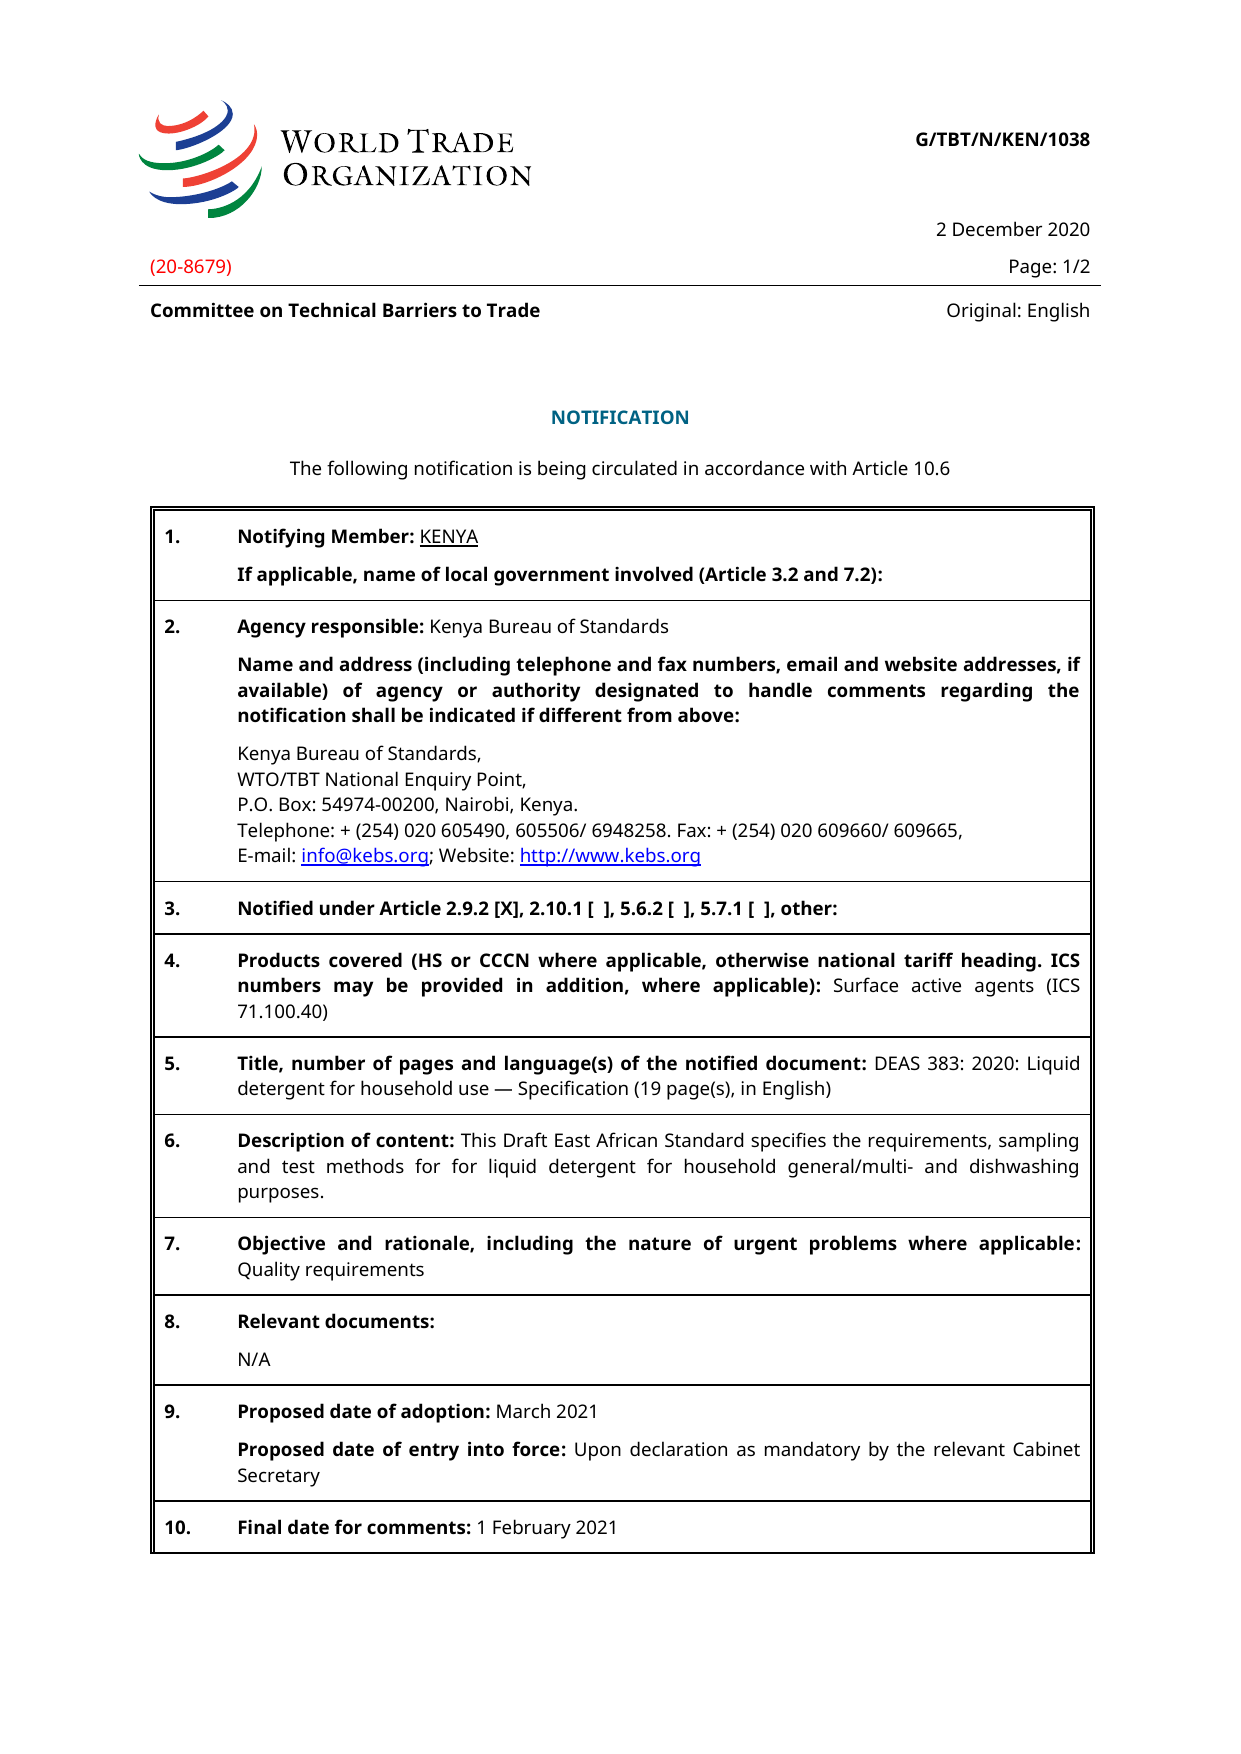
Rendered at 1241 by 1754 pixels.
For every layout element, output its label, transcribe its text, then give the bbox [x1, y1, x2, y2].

table_cell 8. [155, 1296, 225, 1384]
table_cell 10. [155, 1502, 225, 1552]
table_cell Relevant documents: N/A [225, 1296, 1090, 1384]
text The following notification is being circulated in accordance with Article 10.6 [150, 455, 1090, 481]
table_cell 2. [155, 601, 225, 881]
table_cell 5. [155, 1038, 225, 1113]
table_cell 9. [155, 1386, 225, 1500]
table_cell Description of content: This Draft East African Standard specifies the requirements, sampling and test methods for for liquid detergent for household general/multi- and dishwashing purposes. [225, 1115, 1090, 1217]
table_cell Notified under Article 2.9.2 [X], 2.10.1 [ ], 5.6.2 [ ], 5.7.1 [ ], other: [225, 882, 1090, 933]
table_cell 7. [155, 1218, 225, 1294]
table_cell 6. [155, 1115, 225, 1217]
title NOTIFICATION [150, 405, 1090, 430]
table_cell Products covered (HS or CCCN where applicable, otherwise national tariff heading. ICS numbers may be provided in addition, where applicable): Surface active agents (ICS 71.100.40) [225, 935, 1090, 1036]
table_cell Final date for comments: 1 February 2021 [225, 1502, 1090, 1552]
table_cell Agency responsible: Kenya Bureau of Standards Name and address (including telephone and fax numbers, email and website addresses, if available) of agency or authority designated to handle comments regarding the notification shall be indicated if different from above: Kenya Bureau of Standards, WTO/TBT National Enquiry Point, P.O. Box: 54974-00200, Nairobi, Kenya. Telephone: + (254) 020 605490, 605506/ 6948258. Fax: + (254) 020 609660/ 609665, E-mail: info@kebs.org; Website: http://www.kebs.org [225, 601, 1090, 881]
table_cell 3. [155, 882, 225, 933]
table_cell Objective and rationale, including the nature of urgent problems where applicable: Quality requirements [225, 1218, 1090, 1294]
table_header 1. [155, 511, 225, 599]
table_cell Proposed date of adoption: March 2021 Proposed date of entry into force: Upon declaration as mandatory by the relevant Cabinet Secretary [225, 1386, 1090, 1500]
table_header Notifying Member: Kenya If applicable, name of local government involved (Article 3.2 and 7.2): [225, 511, 1090, 599]
table_cell Title, number of pages and language(s) of the notified document: DEAS 383: 2020: Liquid detergent for household use — Specification (19 page(s), in English) [225, 1038, 1090, 1113]
table_cell 4. [155, 935, 225, 1036]
